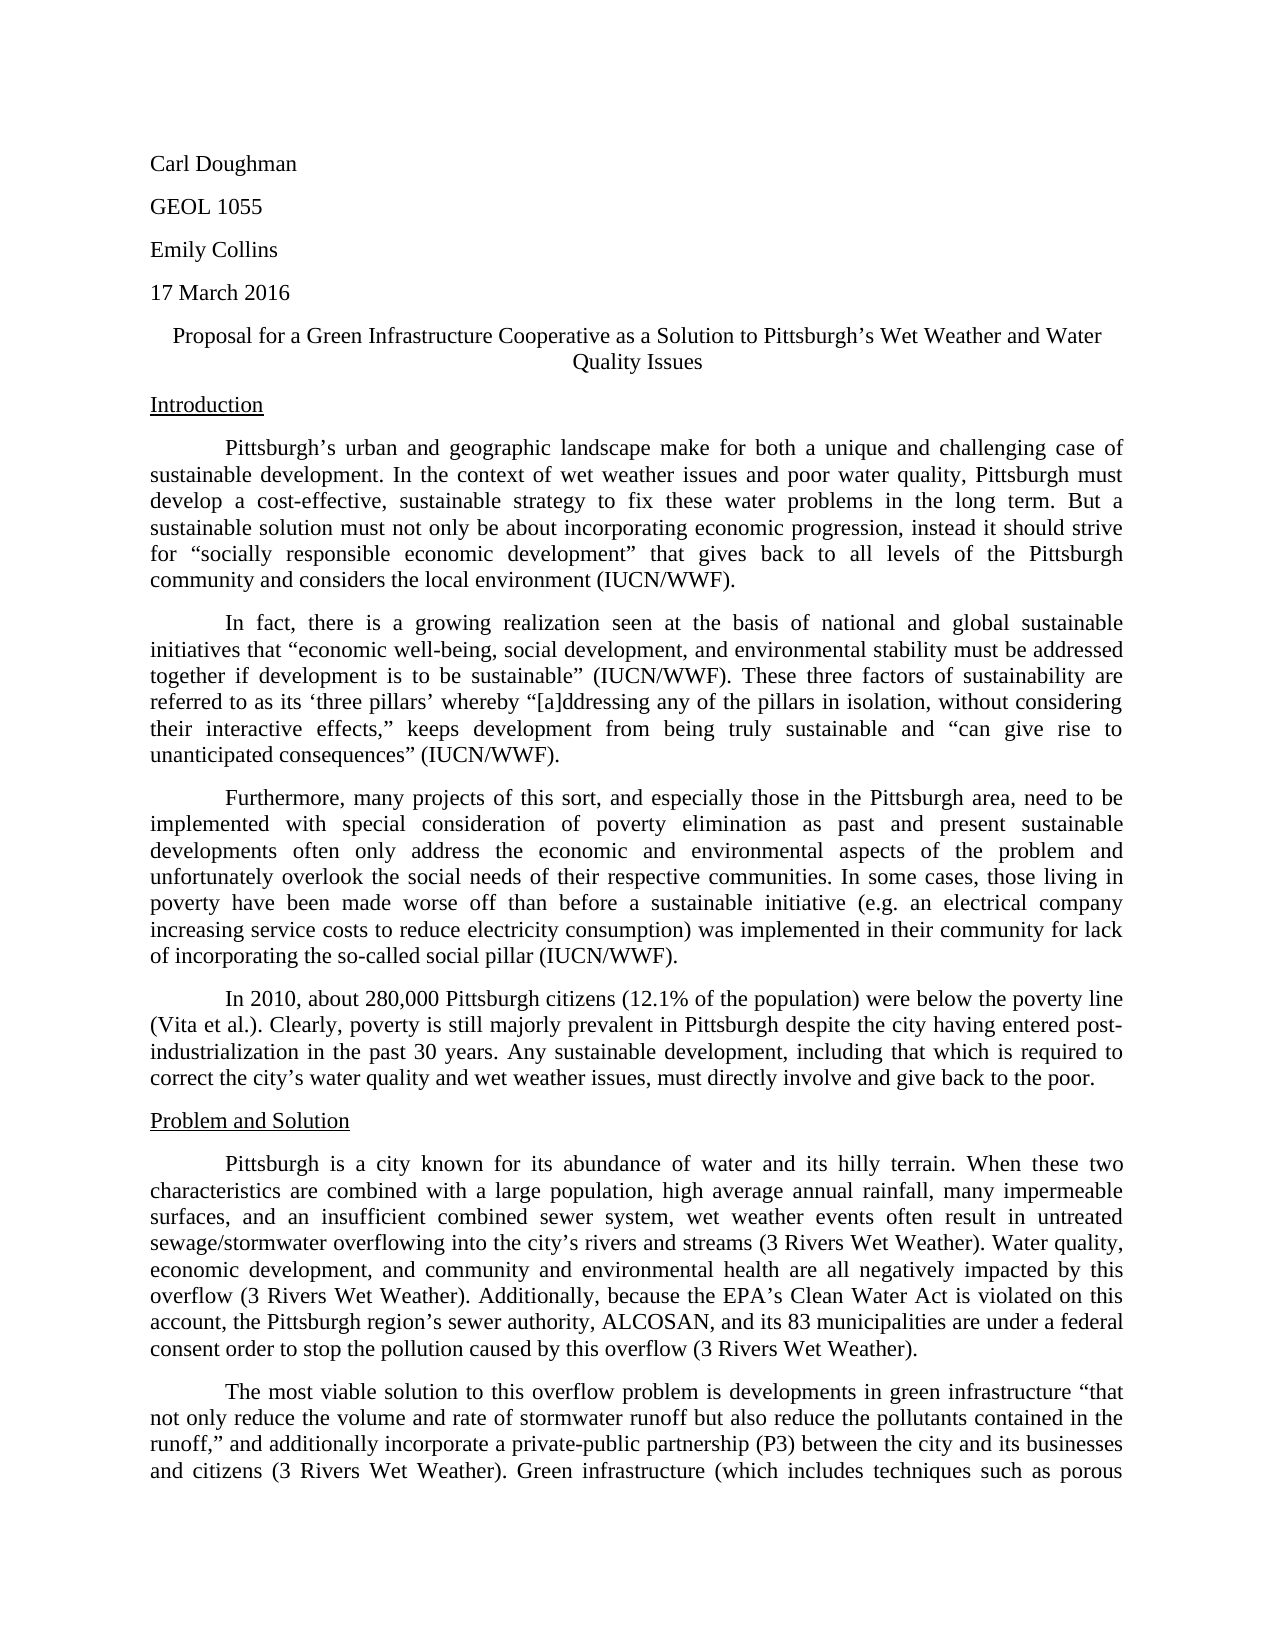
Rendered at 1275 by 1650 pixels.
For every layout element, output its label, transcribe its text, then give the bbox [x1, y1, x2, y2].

text Emily Collins [150, 236, 1125, 262]
text Pittsburgh is a city known for its abundance of water and its hilly terrain. When these two characteristics are combined with a large population, high average annual rainfall, many impermeable surfaces, and an insufficient combined sewer system, wet weather events often result in untreated sewage/stormwater overflowing into the city’s rivers and streams (3 Rivers Wet Weather). Water quality, economic development, and community and environmental health are all negatively impacted by this overflow (3 Rivers Wet Weather). Additionally, because the EPA’s Clean Water Act is violated on this account, the Pittsburgh region’s sewer authority, ALCOSAN, and its 83 municipalities are under a federal consent order to stop the pollution caused by this overflow (3 Rivers Wet Weather). [150, 1150, 1125, 1361]
text In fact, there is a growing realization seen at the basis of national and global sustainable initiatives that “economic well-being, social development, and environmental stability must be addressed together if development is to be sustainable” (IUCN/WWF). These three factors of sustainability are referred to as its ‘three pillars’ whereby “[a]ddressing any of the pillars in isolation, without considering their interactive effects,” keeps development from being truly sustainable and “can give rise to unanticipated consequences” (IUCN/WWF). [150, 609, 1125, 767]
text Introduction [150, 391, 1125, 418]
text Problem and Solution [150, 1107, 1125, 1134]
text In 2010, about 280,000 Pittsburgh citizens (12.1% of the population) were below the poverty line (Vita et al.). Clearly, poverty is still majorly prevalent in Pittsburgh despite the city having entered post-industrialization in the past 30 years. Any sustainable development, including that which is required to correct the city’s water quality and wet weather issues, must directly involve and give back to the poor. [150, 985, 1125, 1091]
text GEOL 1055 [150, 193, 1125, 219]
text Pittsburgh’s urban and geographic landscape make for both a unique and challenging case of sustainable development. In the context of wet weather issues and poor water quality, Pittsburgh must develop a cost-effective, sustainable strategy to fix these water problems in the long term. But a sustainable solution must not only be about incorporating economic progression, instead it should strive for “socially responsible economic development” that gives back to all levels of the Pittsburgh community and considers the local environment (IUCN/WWF). [150, 434, 1125, 593]
text Carl Doughman [150, 150, 1125, 176]
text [150, 1378, 1125, 1483]
text Furthermore, many projects of this sort, and especially those in the Pittsburgh area, need to be implemented with special consideration of poverty elimination as past and present sustainable developments often only address the economic and environmental aspects of the problem and unfortunately overlook the social needs of their respective communities. In some cases, those living in poverty have been made worse off than before a sustainable initiative (e.g. an electrical company increasing service costs to reduce electricity consumption) was implemented in their community for lack of incorporating the so-called social pillar (IUCN/WWF). [150, 784, 1125, 968]
text 17 March 2016 [150, 279, 1125, 305]
text Proposal for a Green Infrastructure Cooperative as a Solution to Pittsburgh’s Wet Weather and Water Quality Issues [150, 322, 1125, 375]
